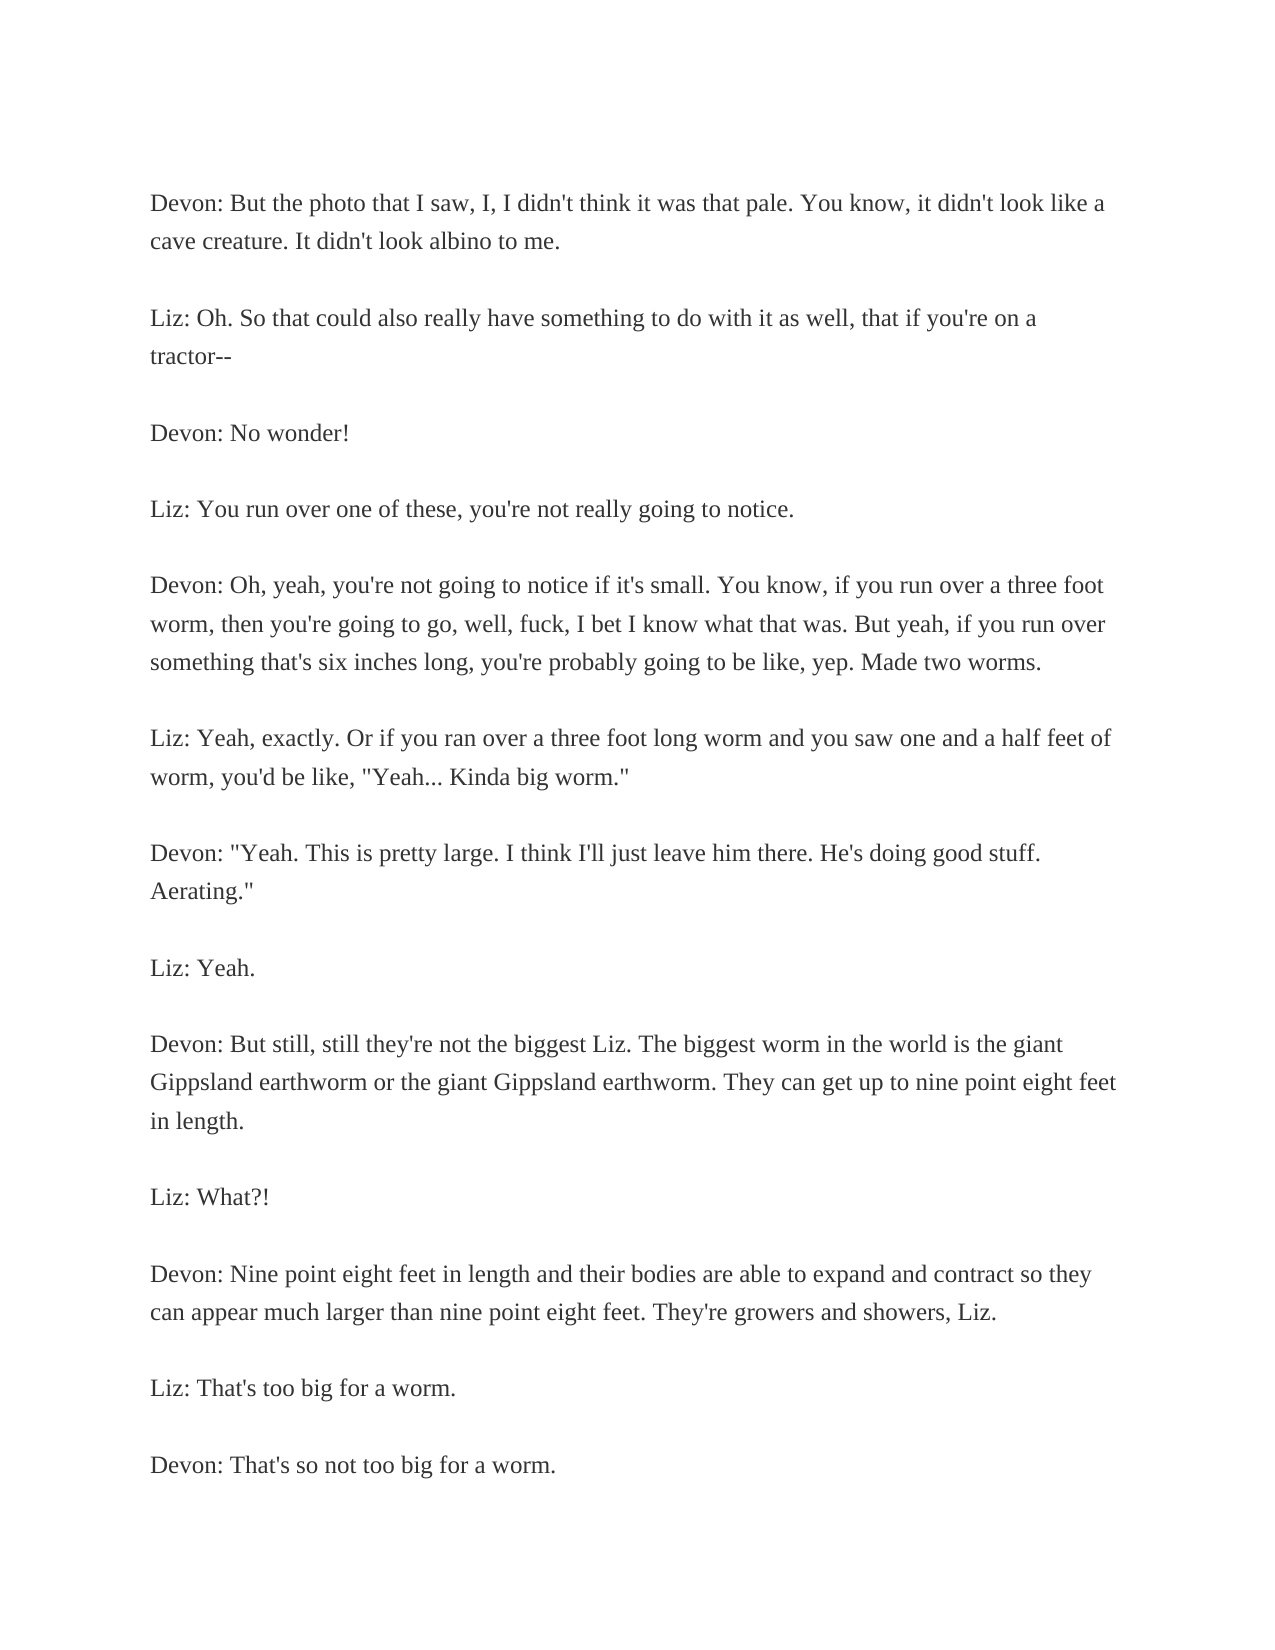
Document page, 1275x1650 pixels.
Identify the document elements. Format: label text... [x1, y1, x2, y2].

text Devon: But the photo that I saw, I, I didn't think it was that pale. You know, it didn't look like a cave creature. It didn't look albino to me. [150, 188, 1125, 255]
text Devon: Oh, yeah, you're not going to notice if it's small. You know, if you run over a three foot worm, then you're going to go, well, fuck, I bet I know what that was. But yeah, if you run over something that's six inches long, you're probably going to be like, yep. Made two worms. [150, 571, 1125, 676]
text Liz: What?! [150, 1182, 1125, 1211]
text Liz: Yeah. [150, 953, 1125, 982]
text Devon: That's so not too big for a worm. [150, 1450, 1125, 1478]
text Devon: But still, still they're not the biggest Liz. The biggest worm in the world is the giant Gippsland earthworm or the giant Gippsland earthworm. They can get up to nine point eight feet in length. [150, 1029, 1125, 1134]
text Devon: "Yeah. This is pretty large. I think I'll just leave him there. He's doing good stuff. Aerating." [150, 838, 1125, 905]
text Devon: No wonder! [150, 418, 1125, 446]
text Liz: You run over one of these, you're not really going to notice. [150, 494, 1125, 523]
text Devon: Nine point eight feet in length and their bodies are able to expand and contract so they can appear much larger than nine point eight feet. They're growers and showers, Liz. [150, 1259, 1125, 1326]
text Liz: Oh. So that could also really have something to do with it as well, that if you're on a tractor-- [150, 303, 1125, 370]
text Liz: That's too big for a worm. [150, 1373, 1125, 1402]
text Liz: Yeah, exactly. Or if you ran over a three foot long worm and you saw one and a half feet of worm, you'd be like, "Yeah... Kinda big worm." [150, 723, 1125, 790]
